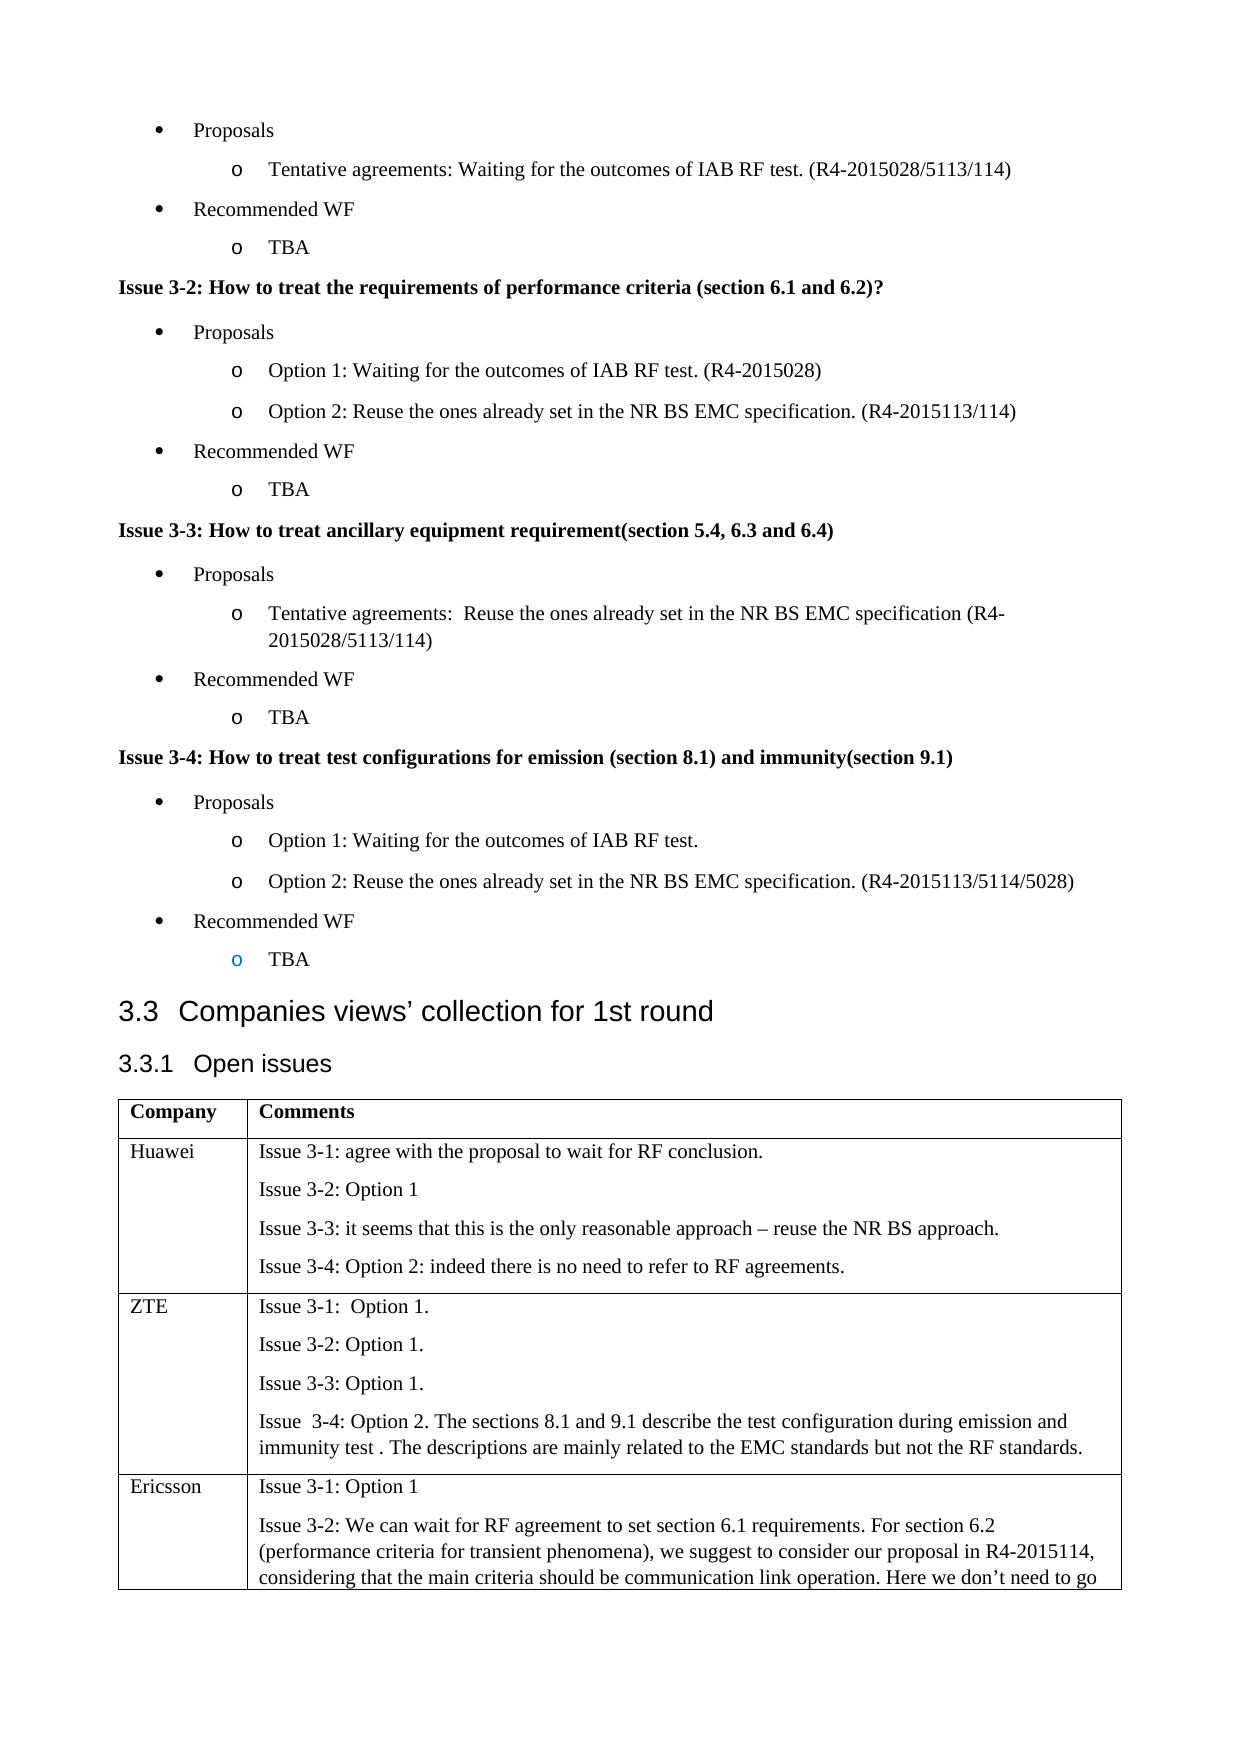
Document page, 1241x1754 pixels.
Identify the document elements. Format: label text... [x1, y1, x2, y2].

subtitle Open issues [118, 1049, 1122, 1077]
text Issue 3-4: How to treat test configurations for emission (section 8.1) and immunity(section 9.1) [118, 745, 1122, 769]
table_cell ZTE [119, 1294, 247, 1473]
text Issue 3-2: How to treat the requirements of performance criteria (section 6.1 and 6.2)? [118, 275, 1122, 299]
list Option 1: Waiting for the outcomes of IAB RF test. [231, 828, 1122, 854]
table_header Comments [248, 1100, 1121, 1138]
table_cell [248, 1475, 1121, 1589]
list TBA [231, 947, 1122, 973]
table_cell Ericsson [119, 1475, 247, 1589]
text Issue 3-3: How to treat ancillary equipment requirement(section 5.4, 6.3 and 6.4) [118, 517, 1122, 542]
list Recommended WF [156, 909, 1122, 933]
list Option 1: Waiting for the outcomes of IAB RF test. (R4-2015028) [231, 358, 1122, 384]
table_cell Huawei [119, 1139, 247, 1293]
list Recommended WF [156, 439, 1122, 463]
list Proposals [156, 562, 1122, 586]
table_header Company [119, 1100, 247, 1138]
subtitle Companies views’ collection for 1st round [118, 994, 1122, 1027]
list Proposals [156, 320, 1122, 344]
list Tentative agreements: Waiting for the outcomes of IAB RF test. (R4-2015028/5113/114) [231, 156, 1122, 182]
list TBA [231, 235, 1122, 261]
table_cell Issue 3-1: agree with the proposal to wait for RF conclusion. Issue 3-2: Option 1 Issue 3-3: it seems that this is the only reasonable approach – reuse the NR BS approach. Issue 3-4: Option 2: indeed there is no need to refer to RF agreements. [248, 1139, 1121, 1293]
list Recommended WF [156, 667, 1122, 691]
list Tentative agreements: Reuse the ones already set in the NR BS EMC specification (R4-2015028/5113/114) [231, 601, 1122, 652]
list Proposals [156, 790, 1122, 814]
list Recommended WF [156, 197, 1122, 221]
list TBA [231, 477, 1122, 503]
list Option 2: Reuse the ones already set in the NR BS EMC specification. (R4-2015113/114) [231, 399, 1122, 424]
list Proposals [156, 118, 1122, 142]
list TBA [231, 705, 1122, 731]
list Option 2: Reuse the ones already set in the NR BS EMC specification. (R4-2015113/5114/5028) [231, 869, 1122, 894]
table_cell Issue 3-1: Option 1. Issue 3-2: Option 1. Issue 3-3: Option 1. Issue 3-4: Option 2. The sections 8.1 and 9.1 describe the test configuration during emission and immunity test . The descriptions are mainly related to the EMC standards but not the RF standards. [248, 1294, 1121, 1473]
